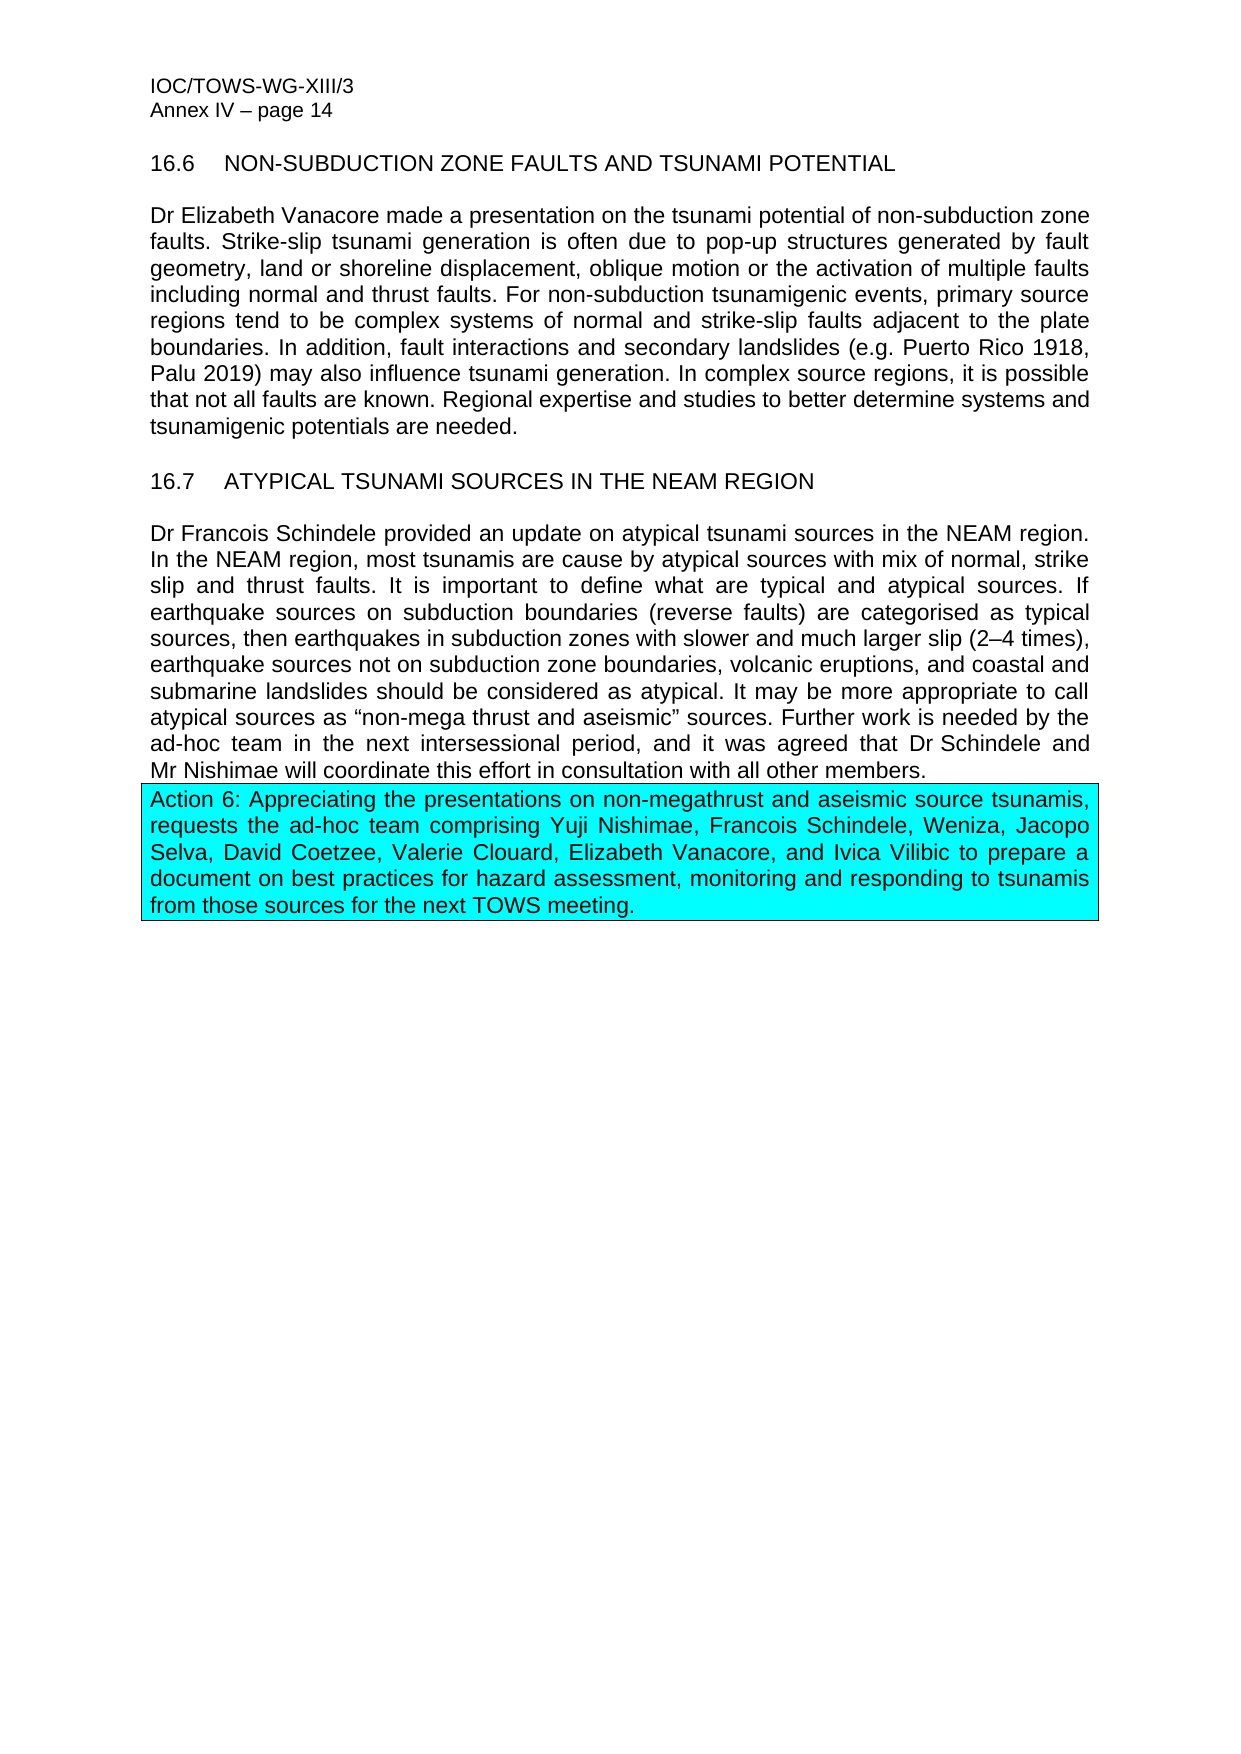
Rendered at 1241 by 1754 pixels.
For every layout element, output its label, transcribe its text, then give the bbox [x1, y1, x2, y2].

text Dr Elizabeth Vanacore made a presentation on the tsunami potential of non-subduction zone faults. Strike-slip tsunami generation is often due to pop-up structures generated by fault geometry, land or shoreline displacement, oblique motion or the activation of multiple faults including normal and thrust faults. For non-subduction tsunamigenic events, primary source regions tend to be complex systems of normal and strike-slip faults adjacent to the plate boundaries. In addition, fault interactions and secondary landslides (e.g. Puerto Rico 1918, Palu 2019) may also influence tsunami generation. In complex source regions, it is possible that not all faults are known. Regional expertise and studies to better determine systems and tsunamigenic potentials are needed. [150, 202, 1090, 439]
text Dr Francois Schindele provided an update on atypical tsunami sources in the NEAM region. In the NEAM region, most tsunamis are cause by atypical sources with mix of normal, strike slip and thrust faults. It is important to define what are typical and atypical sources. If earthquake sources on subduction boundaries (reverse faults) are categorised as typical sources, then earthquakes in subduction zones with slower and much larger slip (2–4 times), earthquake sources not on subduction zone boundaries, volcanic eruptions, and coastal and submarine landslides should be considered as atypical. It may be more appropriate to call atypical sources as “non-mega thrust and aseismic” sources. Further work is needed by the ad-hoc team in the next intersessional period, and it was agreed that Dr Schindele and Mr Nishimae will coordinate this effort in consultation with all other members. [150, 519, 1090, 783]
subtitle 16.6 NON-SUBDUCTION ZONE FAULTS AND TSUNAMI POTENTIAL [150, 150, 1090, 177]
text Action 6: Appreciating the presentations on non-megathrust and aseismic source tsunamis, requests the ad-hoc team comprising Yuji Nishimae, Francois Schindele, Weniza, Jacopo Selva, David Coetzee, Valerie Clouard, Elizabeth Vanacore, and Ivica Vilibic to prepare a document on best practices for hazard assessment, monitoring and responding to tsunamis from those sources for the next TOWS meeting. [142, 784, 1098, 920]
subtitle 16.7 ATYPICAL TSUNAMI SOURCES IN THE NEAM REGION [150, 468, 1090, 494]
